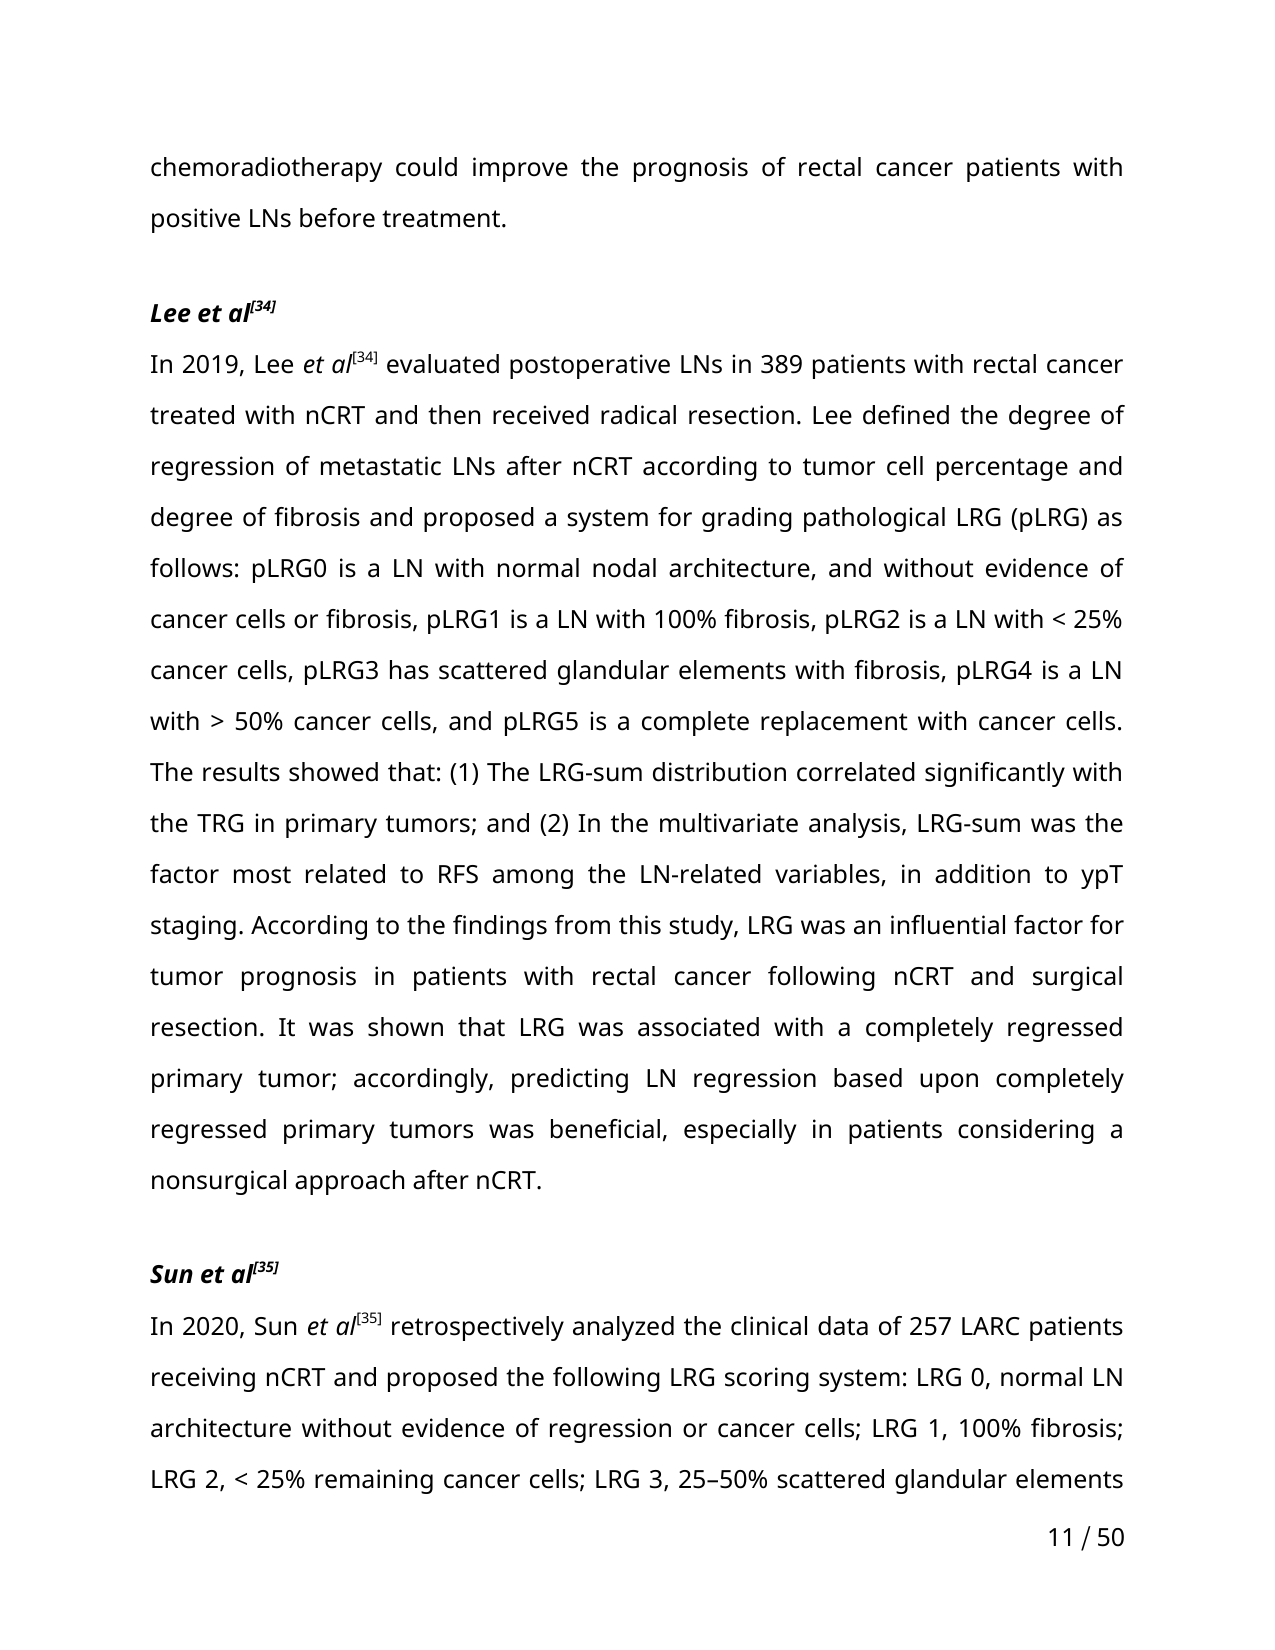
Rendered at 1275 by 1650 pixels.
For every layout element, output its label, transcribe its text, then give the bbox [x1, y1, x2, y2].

text Sun et al[35] [150, 1257, 1125, 1291]
text In 2019, Lee et al[34] evaluated postoperative LNs in 389 patients with rectal cancer treated with nCRT and then received radical resection. Lee defined the degree of regression of metastatic LNs after nCRT according to tumor cell percentage and degree of fibrosis and proposed a system for grading pathological LRG (pLRG) as follows: pLRG0 is a LN with normal nodal architecture, and without evidence of cancer cells or fibrosis, pLRG1 is a LN with 100% fibrosis, pLRG2 is a LN with < 25% cancer cells, pLRG3 has scattered glandular elements with fibrosis, pLRG4 is a LN with > 50% cancer cells, and pLRG5 is a complete replacement with cancer cells. The results showed that: (1) The LRG-sum distribution correlated significantly with the TRG in primary tumors; and (2) In the multivariate analysis, LRG-sum was the factor most related to RFS among the LN-related variables, in addition to ypT staging. According to the findings from this study, LRG was an influential factor for tumor prognosis in patients with rectal cancer following nCRT and surgical resection. It was shown that LRG was associated with a completely regressed primary tumor; accordingly, predicting LN regression based upon completely regressed primary tumors was beneficial, especially in patients considering a nonsurgical approach after nCRT. [150, 346, 1125, 1197]
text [150, 150, 1125, 235]
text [150, 1308, 1125, 1495]
text Lee et al[34] [150, 295, 1125, 329]
